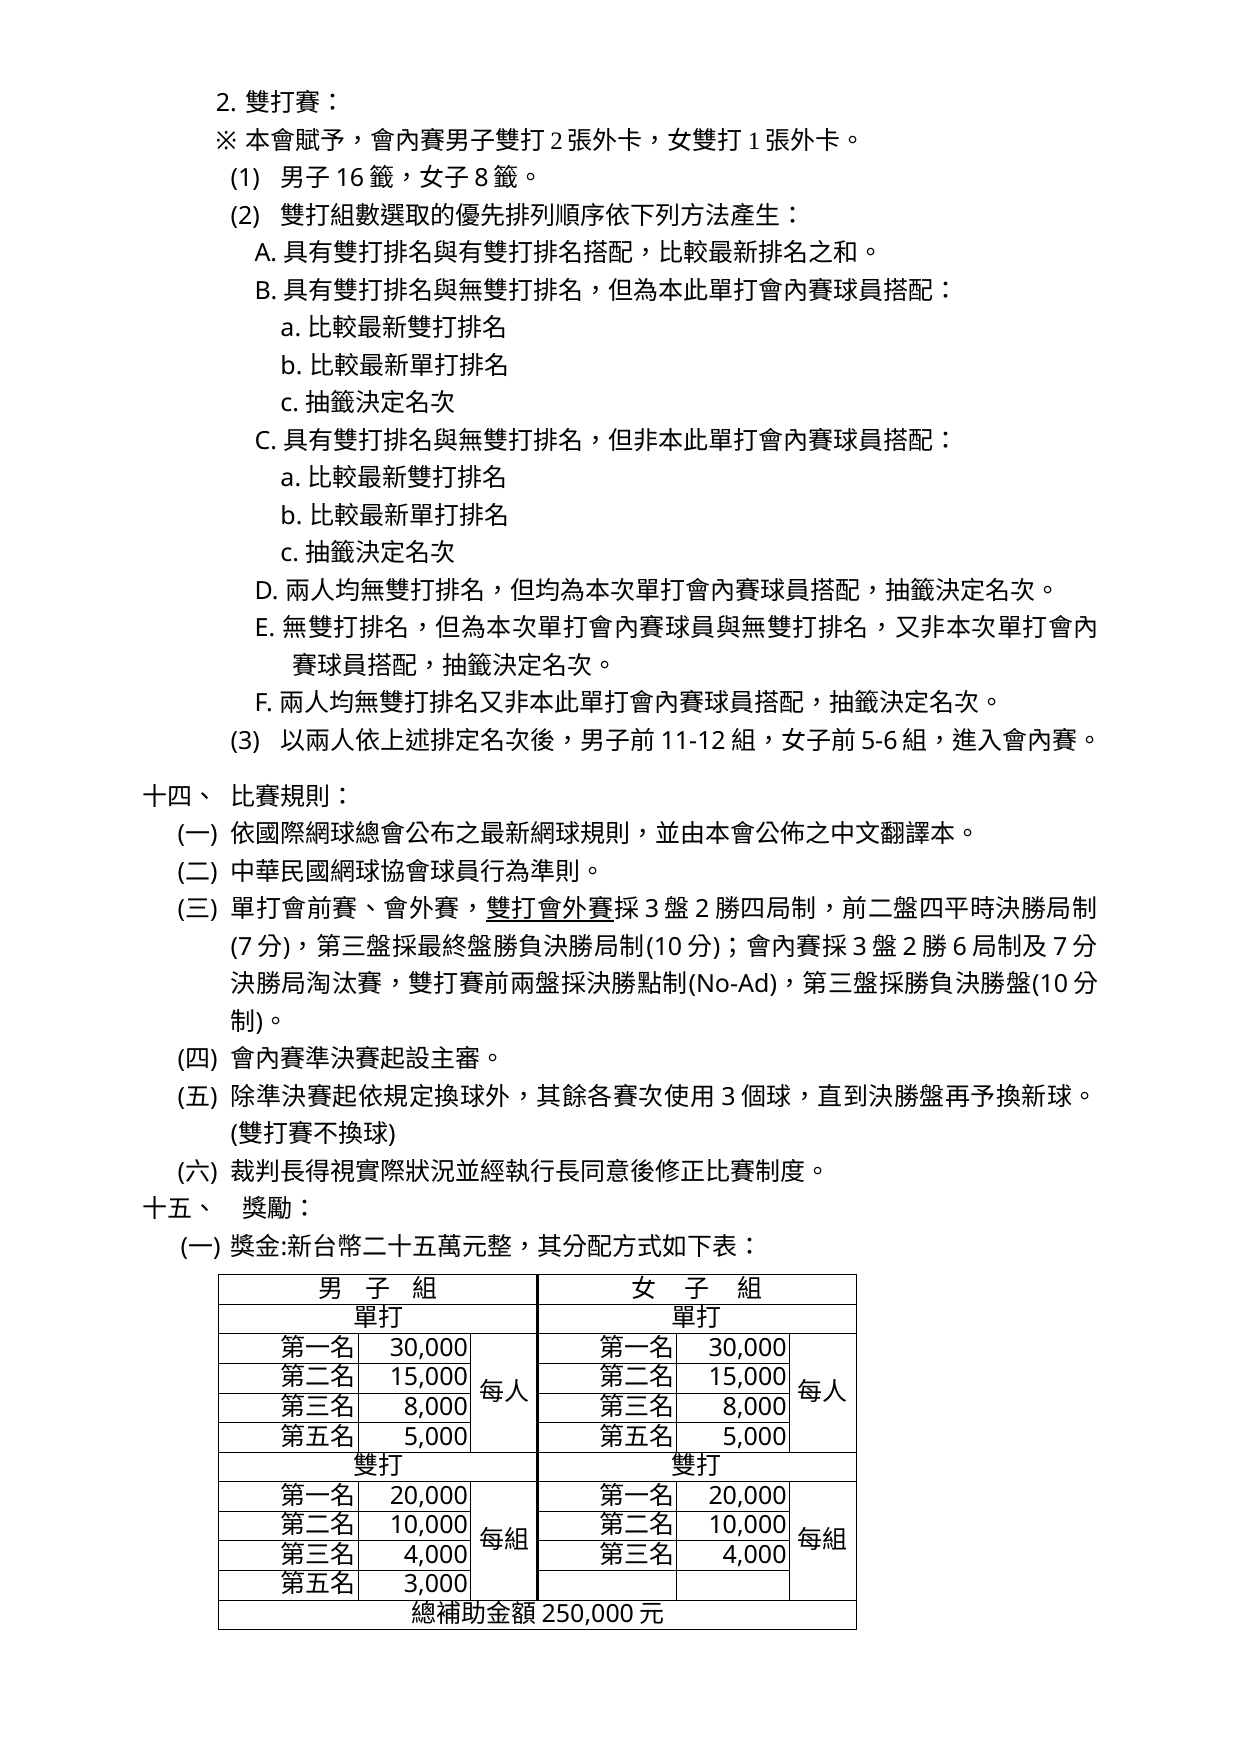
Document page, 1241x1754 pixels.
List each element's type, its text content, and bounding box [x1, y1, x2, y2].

table_cell 4,000 [359, 1541, 470, 1570]
text A. 具有雙打排名與有雙打排名搭配，比較最新排名之和。 [198, 232, 1098, 269]
table_cell [677, 1571, 789, 1599]
table_cell [539, 1571, 676, 1599]
list 本會賦予，會內賽男子雙打2張外卡，女雙打1張外卡。 [216, 119, 1098, 157]
list 除準決賽起依規定換球外，其餘各賽次使用3個球，直到決勝盤再予換新球。(雙打賽不換球) [177, 1076, 1098, 1151]
text B. 具有雙打排名與無雙打排名，但為本此單打會內賽球員搭配： [198, 269, 1098, 307]
table_cell 第三名 [539, 1394, 676, 1422]
table_cell 5,000 [677, 1423, 789, 1452]
table_cell 10,000 [359, 1512, 470, 1540]
table_header 女 子 組 [539, 1275, 856, 1304]
table_cell 第二名 [539, 1364, 676, 1392]
table_cell 第二名 [539, 1512, 676, 1540]
text E. 無雙打排名，但為本次單打會內賽球員與無雙打排名，又非本次單打會內賽球員搭配，抽籤決定名次。 [254, 607, 1098, 682]
table_cell 第一名 [539, 1334, 676, 1363]
text c. 抽籤決定名次 [198, 382, 1098, 419]
text D. 兩人均無雙打排名，但均為本次單打會內賽球員搭配，抽籤決定名次。 [198, 569, 1098, 607]
list 中華民國網球協會球員行為準則。 [177, 851, 1098, 888]
text F. 兩人均無雙打排名又非本此單打會內賽球員搭配，抽籤決定名次。 [198, 682, 1098, 719]
table_cell 8,000 [359, 1394, 470, 1422]
text b. 比較最新單打排名 [198, 494, 1098, 532]
list 依國際網球總會公布之最新網球規則，並由本會公佈之中文翻譯本。 [177, 813, 1098, 851]
table_cell 雙打 [539, 1453, 856, 1481]
table_cell 每人 [471, 1334, 536, 1452]
text C. 具有雙打排名與無雙打排名，但非本此單打會內賽球員搭配： [198, 419, 1098, 457]
table_cell 單打 [219, 1305, 536, 1333]
table_cell 第五名 [219, 1571, 358, 1599]
table_cell 每組 [790, 1482, 856, 1599]
table_cell 8,000 [677, 1394, 789, 1422]
list 男子16籤，女子8籤。 [230, 157, 1098, 194]
table_cell 第一名 [539, 1482, 676, 1511]
list 比賽規則： [142, 776, 1098, 813]
table_cell 第一名 [219, 1482, 358, 1511]
table_cell 20,000 [359, 1482, 470, 1511]
table_cell 第五名 [219, 1423, 358, 1452]
list 雙打組數選取的優先排列順序依下列方法產生： [230, 194, 1098, 232]
table_cell 第三名 [539, 1541, 676, 1570]
list 會內賽準決賽起設主審。 [177, 1038, 1098, 1076]
table_cell 20,000 [677, 1482, 789, 1511]
text a. 比較最新雙打排名 [198, 457, 1098, 494]
list 以兩人依上述排定名次後，男子前11-12組，女子前5-6組，進入會內賽。 [230, 719, 1098, 757]
list 獎勵： [142, 1188, 1098, 1226]
table_cell 第三名 [219, 1541, 358, 1570]
text c. 抽籤決定名次 [198, 532, 1098, 569]
table_cell 第三名 [219, 1394, 358, 1422]
table_cell 第二名 [219, 1512, 358, 1540]
list 裁判長得視實際狀況並經執行長同意後修正比賽制度。 [177, 1151, 1098, 1188]
table_cell 30,000 [677, 1334, 789, 1363]
table_cell 第二名 [219, 1364, 358, 1392]
list 單打會前賽、會外賽，雙打會外賽採3盤2勝四局制，前二盤四平時決勝局制(7分)，第三盤採最終盤勝負決勝局制(10分)；會內賽採3盤2勝6局制及7分決勝局淘汰賽，雙打賽前兩盤採決勝點制(No-Ad)，第三盤採勝負決勝盤(10分制)。 [177, 888, 1098, 1038]
text b. 比較最新單打排名 [198, 344, 1098, 382]
table_cell 10,000 [677, 1512, 789, 1540]
table_cell 第一名 [219, 1334, 358, 1363]
table_cell 每組 [471, 1482, 536, 1599]
table_cell 總補助金額 250,000元 [219, 1601, 856, 1629]
table_cell 第五名 [539, 1423, 676, 1452]
table_cell 4,000 [677, 1541, 789, 1570]
table_cell 單打 [539, 1305, 856, 1333]
table_cell 30,000 [359, 1334, 470, 1363]
list 雙打賽： [216, 82, 1098, 119]
table_header 男 子 組 [219, 1275, 536, 1304]
table_cell 3,000 [359, 1571, 470, 1599]
table_cell 15,000 [677, 1364, 789, 1392]
list 獎金:新台幣二十五萬元整，其分配方式如下表： [180, 1226, 1098, 1263]
text a. 比較最新雙打排名 [198, 307, 1098, 344]
table_cell 5,000 [359, 1423, 470, 1452]
table_cell 每人 [790, 1334, 856, 1452]
table_cell 15,000 [359, 1364, 470, 1392]
table_cell 雙打 [219, 1453, 536, 1481]
